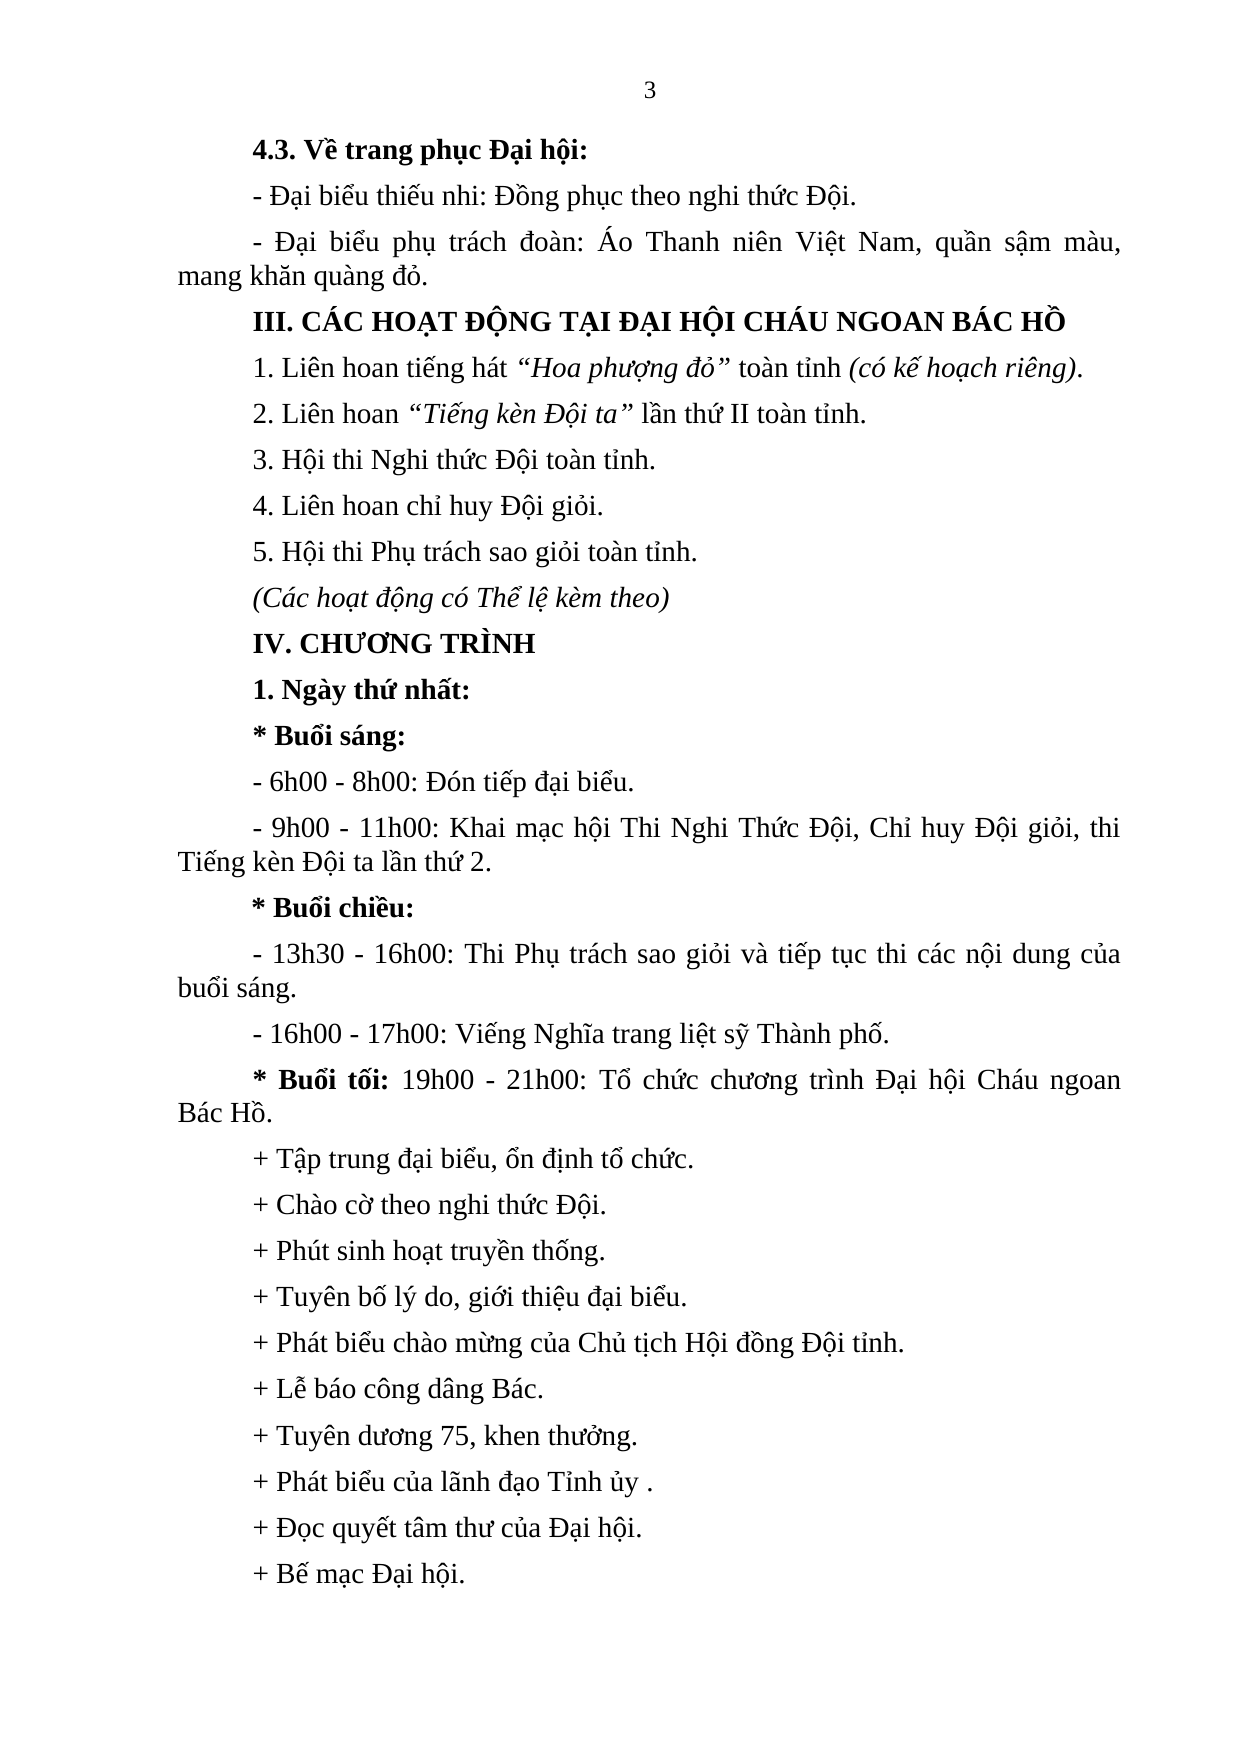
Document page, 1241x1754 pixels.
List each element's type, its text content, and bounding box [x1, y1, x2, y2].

text - 16h00 - 17h00: Viếng Nghĩa trang liệt sỹ Thành phố. [177, 1016, 1122, 1049]
text + Phát biểu của lãnh đạo Tỉnh ủy . [177, 1464, 1122, 1497]
text + Bế mạc Đại hội. [177, 1556, 1122, 1589]
text (Các hoạt động có Thể lệ kèm theo) [177, 580, 1122, 614]
text 5. Hội thi Phụ trách sao giỏi toàn tỉnh. [177, 534, 1122, 568]
text + Phát biểu chào mừng của Chủ tịch Hội đồng Đội tỉnh. [177, 1326, 1122, 1359]
text - 13h30 - 16h00: Thi Phụ trách sao giỏi và tiếp tục thi các nội dung của buổi sáng. [177, 936, 1122, 1003]
text 1. Ngày thứ nhất: [177, 672, 1122, 706]
text * Buổi chiều: [177, 890, 1122, 924]
text 4. Liên hoan chỉ huy Đội giỏi. [177, 488, 1122, 522]
text IV. CHƯƠNG TRÌNH [177, 626, 1122, 660]
text 3. Hội thi Nghi thức Đội toàn tỉnh. [177, 442, 1122, 476]
text - 9h00 - 11h00: Khai mạc hội Thi Nghi Thức Đội, Chỉ huy Đội giỏi, thi Tiếng kèn Đội ta lần thứ 2. [177, 811, 1122, 878]
text + Lễ báo công dâng Bác. [177, 1372, 1122, 1405]
text III. CÁC HOẠT ĐỘNG TẠI ĐẠI HỘI CHÁU NGOAN BÁC HỒ [177, 304, 1122, 338]
text 4.3. Về trang phục Đại hội: [177, 132, 1122, 166]
text - Đại biểu thiếu nhi: Đồng phục theo nghi thức Đội. [177, 178, 1122, 212]
text + Chào cờ theo nghi thức Đội. [177, 1187, 1122, 1221]
text - 6h00 - 8h00: Đón tiếp đại biểu. [177, 764, 1122, 798]
text + Đọc quyết tâm thư của Đại hội. [177, 1510, 1122, 1543]
text + Phút sinh hoạt truyền thống. [177, 1233, 1122, 1267]
text * Buổi tối: 19h00 - 21h00: Tổ chức chương trình Đại hội Cháu ngoan Bác Hồ. [177, 1062, 1122, 1129]
text + Tuyên dương 75, khen thưởng. [177, 1418, 1122, 1451]
text 2. Liên hoan “Tiếng kèn Đội ta” lần thứ II toàn tỉnh. [177, 396, 1122, 430]
text * Buổi sáng: [177, 718, 1122, 752]
text - Đại biểu phụ trách đoàn: Áo Thanh niên Việt Nam, quần sậm màu, mang khăn quàng đỏ. [177, 224, 1122, 292]
text + Tập trung đại biểu, ổn định tổ chức. [177, 1141, 1122, 1175]
text + Tuyên bố lý do, giới thiệu đại biểu. [177, 1279, 1122, 1313]
text 1. Liên hoan tiếng hát “Hoa phượng đỏ” toàn tỉnh (có kế hoạch riêng). [177, 350, 1122, 384]
